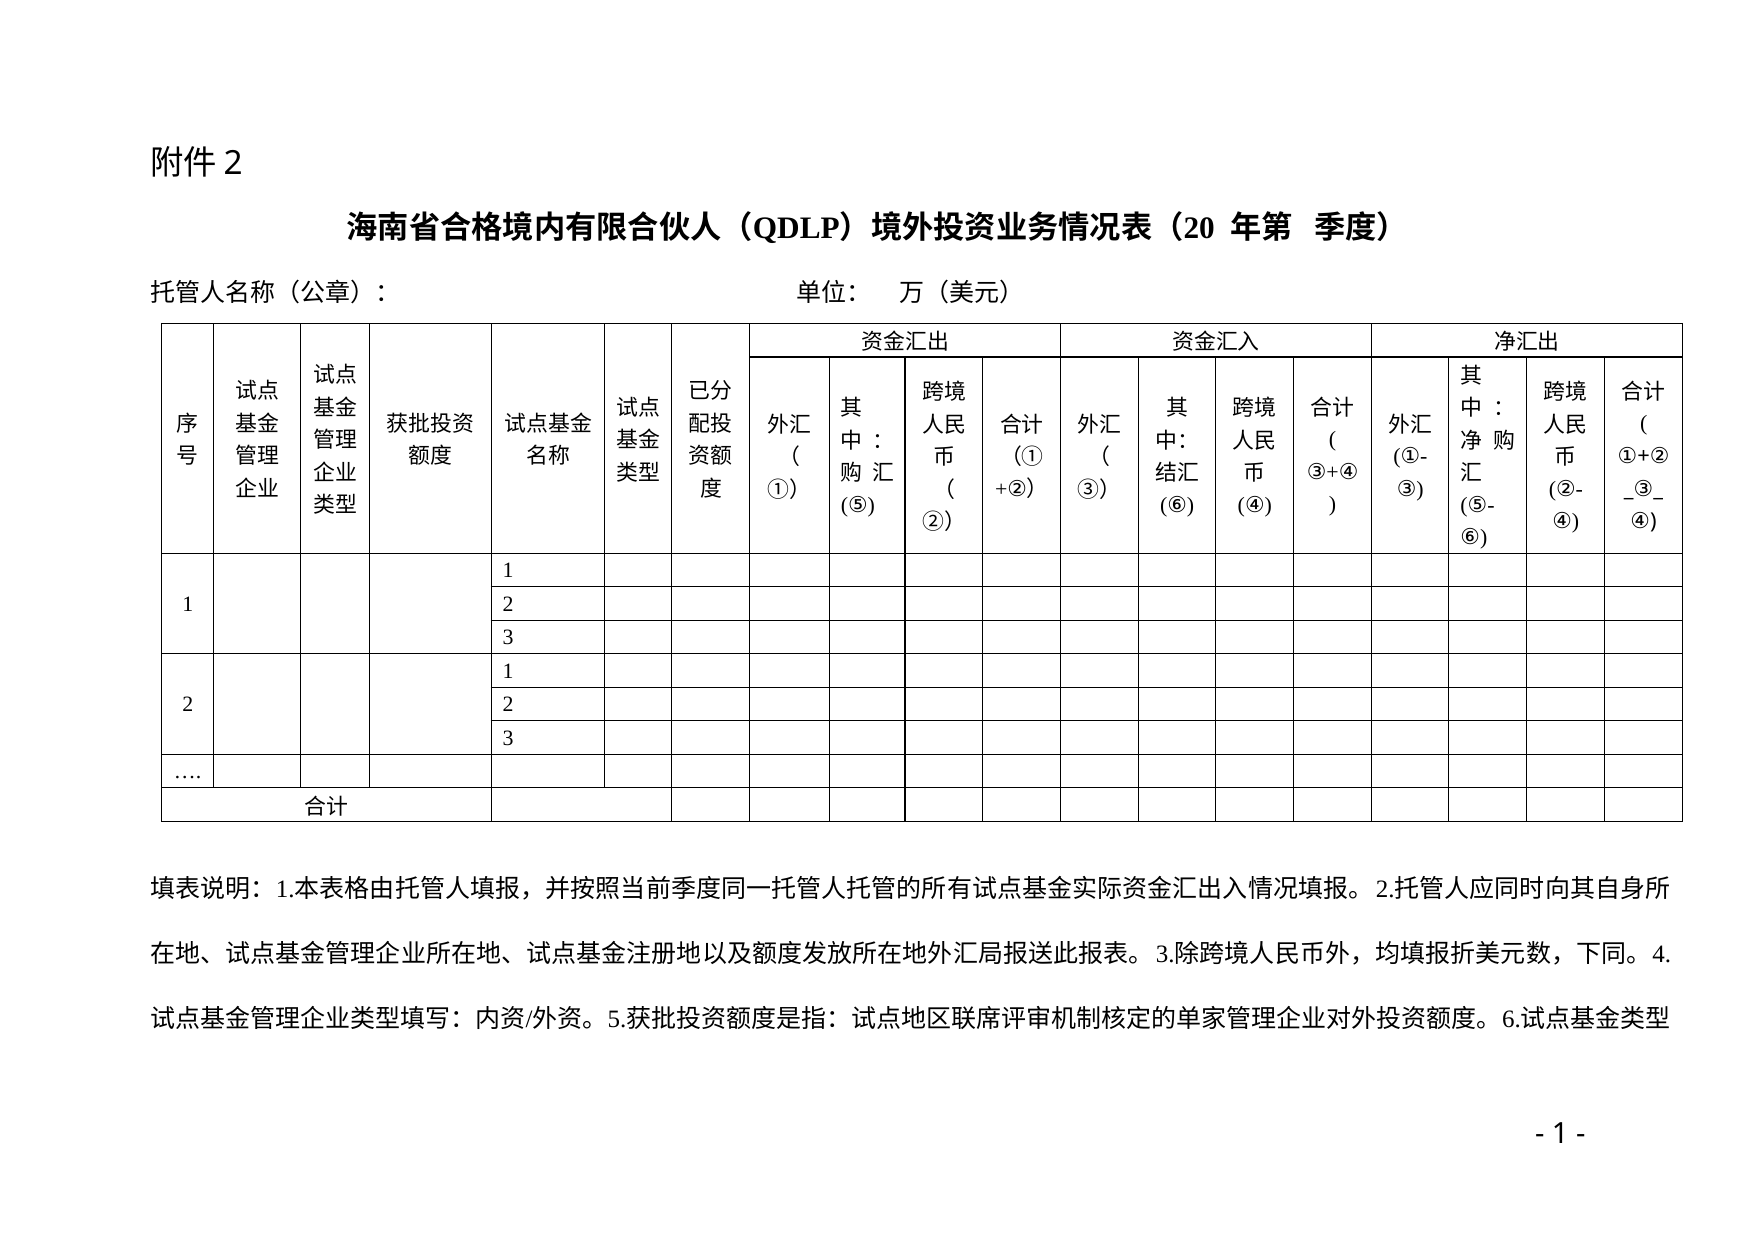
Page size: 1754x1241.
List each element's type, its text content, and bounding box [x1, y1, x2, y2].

table_cell [750, 621, 829, 653]
table_cell [370, 554, 491, 653]
table_header 已分配投资额度 [672, 324, 749, 552]
table_header 序号 [162, 324, 213, 552]
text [150, 854, 1671, 1049]
table_cell 跨境人民币（②） [906, 358, 982, 552]
table_cell [1605, 587, 1682, 619]
table_cell [672, 688, 749, 720]
table_cell [1372, 688, 1448, 720]
table_cell 合计 [162, 788, 491, 821]
table_cell [1449, 721, 1526, 754]
table_cell [672, 654, 749, 687]
table_cell [1294, 654, 1371, 687]
table_cell [1139, 788, 1215, 821]
table_cell [605, 721, 671, 754]
table_cell [830, 554, 904, 586]
text 附件2 [150, 128, 1604, 193]
table_cell 外汇（①） [750, 358, 829, 552]
table_cell [906, 755, 982, 787]
table_cell 1 [492, 654, 604, 687]
table_cell [605, 688, 671, 720]
table_cell [214, 755, 300, 787]
table_cell [906, 621, 982, 653]
table_cell [750, 587, 829, 619]
table_cell [983, 654, 1060, 687]
table_cell [1294, 554, 1371, 586]
table_cell [1139, 755, 1215, 787]
table_cell [1527, 688, 1604, 720]
table_cell [1294, 721, 1371, 754]
table_cell [1294, 755, 1371, 787]
table_cell [1527, 654, 1604, 687]
table_cell [1139, 688, 1215, 720]
table_cell [1449, 587, 1526, 619]
table_cell [1449, 688, 1526, 720]
table_cell [1139, 621, 1215, 653]
table_cell [906, 587, 982, 619]
table_cell [214, 654, 300, 754]
table_cell [1372, 788, 1448, 821]
table_cell [1061, 688, 1138, 720]
table_cell 2 [492, 587, 604, 619]
table_cell [1061, 788, 1138, 821]
table_cell [983, 721, 1060, 754]
table_cell [1449, 788, 1526, 821]
table_cell …. [162, 755, 213, 787]
table_cell [750, 688, 829, 720]
table_cell [1294, 688, 1371, 720]
table_cell [983, 755, 1060, 787]
table_cell 其中：购汇(⑤) [830, 358, 904, 552]
table_cell 合计(③+④) [1294, 358, 1371, 552]
table_cell [1139, 554, 1215, 586]
table_cell 3 [492, 621, 604, 653]
table_cell [830, 755, 904, 787]
table_cell [672, 554, 749, 586]
table_cell [1216, 688, 1293, 720]
table_cell [1449, 755, 1526, 787]
table_cell 1 [492, 554, 604, 586]
table_cell 1 [162, 554, 213, 653]
table_cell [983, 554, 1060, 586]
table_cell [605, 654, 671, 687]
table_cell [1449, 654, 1526, 687]
table_cell [1139, 721, 1215, 754]
table_cell [1527, 755, 1604, 787]
table_cell [1294, 587, 1371, 619]
table_cell [1216, 554, 1293, 586]
table_cell [983, 587, 1060, 619]
table_cell [1216, 621, 1293, 653]
table_cell [750, 721, 829, 754]
table_cell [1527, 621, 1604, 653]
table_cell [983, 621, 1060, 653]
table_cell [906, 721, 982, 754]
text 托管人名称（公章）： 单位： 万（美元） [150, 258, 1604, 323]
table_cell [750, 654, 829, 687]
table_cell [906, 654, 982, 687]
table_cell [1372, 554, 1448, 586]
table_cell [1372, 654, 1448, 687]
table_cell [750, 755, 829, 787]
table_cell [1372, 621, 1448, 653]
table_cell [1605, 688, 1682, 720]
table_cell [1139, 587, 1215, 619]
table_cell [301, 755, 369, 787]
table_cell [830, 721, 904, 754]
table_cell [492, 788, 671, 821]
table_cell [1449, 621, 1526, 653]
table_cell [983, 788, 1060, 821]
table_cell [1605, 621, 1682, 653]
table_cell [1527, 788, 1604, 821]
table_cell 合计(①+②_③_④) [1605, 358, 1682, 552]
table_cell [830, 621, 904, 653]
table_header 试点基金名称 [492, 324, 604, 552]
table_cell [1372, 587, 1448, 619]
table_cell [1527, 587, 1604, 619]
table_cell [1139, 654, 1215, 687]
table_cell [1061, 621, 1138, 653]
table_header 资金汇入 [1061, 324, 1371, 356]
table_header 资金汇出 [750, 324, 1060, 356]
table_cell 外汇(①-③) [1372, 358, 1448, 552]
table_cell [983, 688, 1060, 720]
table_cell [1061, 587, 1138, 619]
text 海南省合格境内有限合伙人（QDLP）境外投资业务情况表（20 年第 季度） [150, 193, 1604, 258]
table_cell [370, 654, 491, 754]
table_header 试点基金类型 [605, 324, 671, 552]
table_cell [301, 554, 369, 653]
table_cell 合计（①+②） [983, 358, 1060, 552]
table_cell [672, 587, 749, 619]
table_cell [492, 755, 604, 787]
table_cell [1605, 554, 1682, 586]
table_cell [906, 554, 982, 586]
table_cell [1372, 755, 1448, 787]
table_cell 其中：结汇(⑥) [1139, 358, 1215, 552]
table_cell [830, 788, 904, 821]
table_cell [605, 554, 671, 586]
table_cell 2 [492, 688, 604, 720]
table_cell 2 [162, 654, 213, 754]
table_cell [605, 621, 671, 653]
table_cell [1216, 587, 1293, 619]
table_cell [1061, 721, 1138, 754]
table_cell [1294, 788, 1371, 821]
table_cell [1449, 554, 1526, 586]
table_cell [906, 788, 982, 821]
table_cell [214, 554, 300, 653]
table_cell [1372, 721, 1448, 754]
table_cell [1216, 654, 1293, 687]
table_cell [906, 688, 982, 720]
table_cell [605, 587, 671, 619]
table_cell [1216, 788, 1293, 821]
table_cell [1527, 721, 1604, 754]
table_cell [672, 755, 749, 787]
table_cell 3 [492, 721, 604, 754]
table_cell [605, 755, 671, 787]
table_cell 跨境人民币(②-④) [1527, 358, 1604, 552]
table_cell [1061, 654, 1138, 687]
table_cell [830, 654, 904, 687]
table_header 获批投资额度 [370, 324, 491, 552]
table_cell [672, 788, 749, 821]
table_cell [672, 621, 749, 653]
table_cell [370, 755, 491, 787]
table_cell [1605, 755, 1682, 787]
table_cell [750, 788, 829, 821]
table_cell [1061, 755, 1138, 787]
table_header 净汇出 [1372, 324, 1682, 356]
table_cell 跨境人民币(④) [1216, 358, 1293, 552]
table_cell 外汇（③） [1061, 358, 1138, 552]
table_cell [1605, 788, 1682, 821]
table_cell [301, 654, 369, 754]
table_cell [1216, 755, 1293, 787]
table_cell [1605, 721, 1682, 754]
table_header 试点基金管理企业类型 [301, 324, 369, 552]
table_cell [1605, 654, 1682, 687]
table_header 试点基金管理企业 [214, 324, 300, 552]
table_cell [672, 721, 749, 754]
table_cell 其中：净购汇(⑤-⑥) [1449, 358, 1526, 552]
table_cell [830, 688, 904, 720]
table_cell [1216, 721, 1293, 754]
table_cell [1527, 554, 1604, 586]
table_cell [1061, 554, 1138, 586]
table_cell [750, 554, 829, 586]
table_cell [1294, 621, 1371, 653]
table_cell [830, 587, 904, 619]
